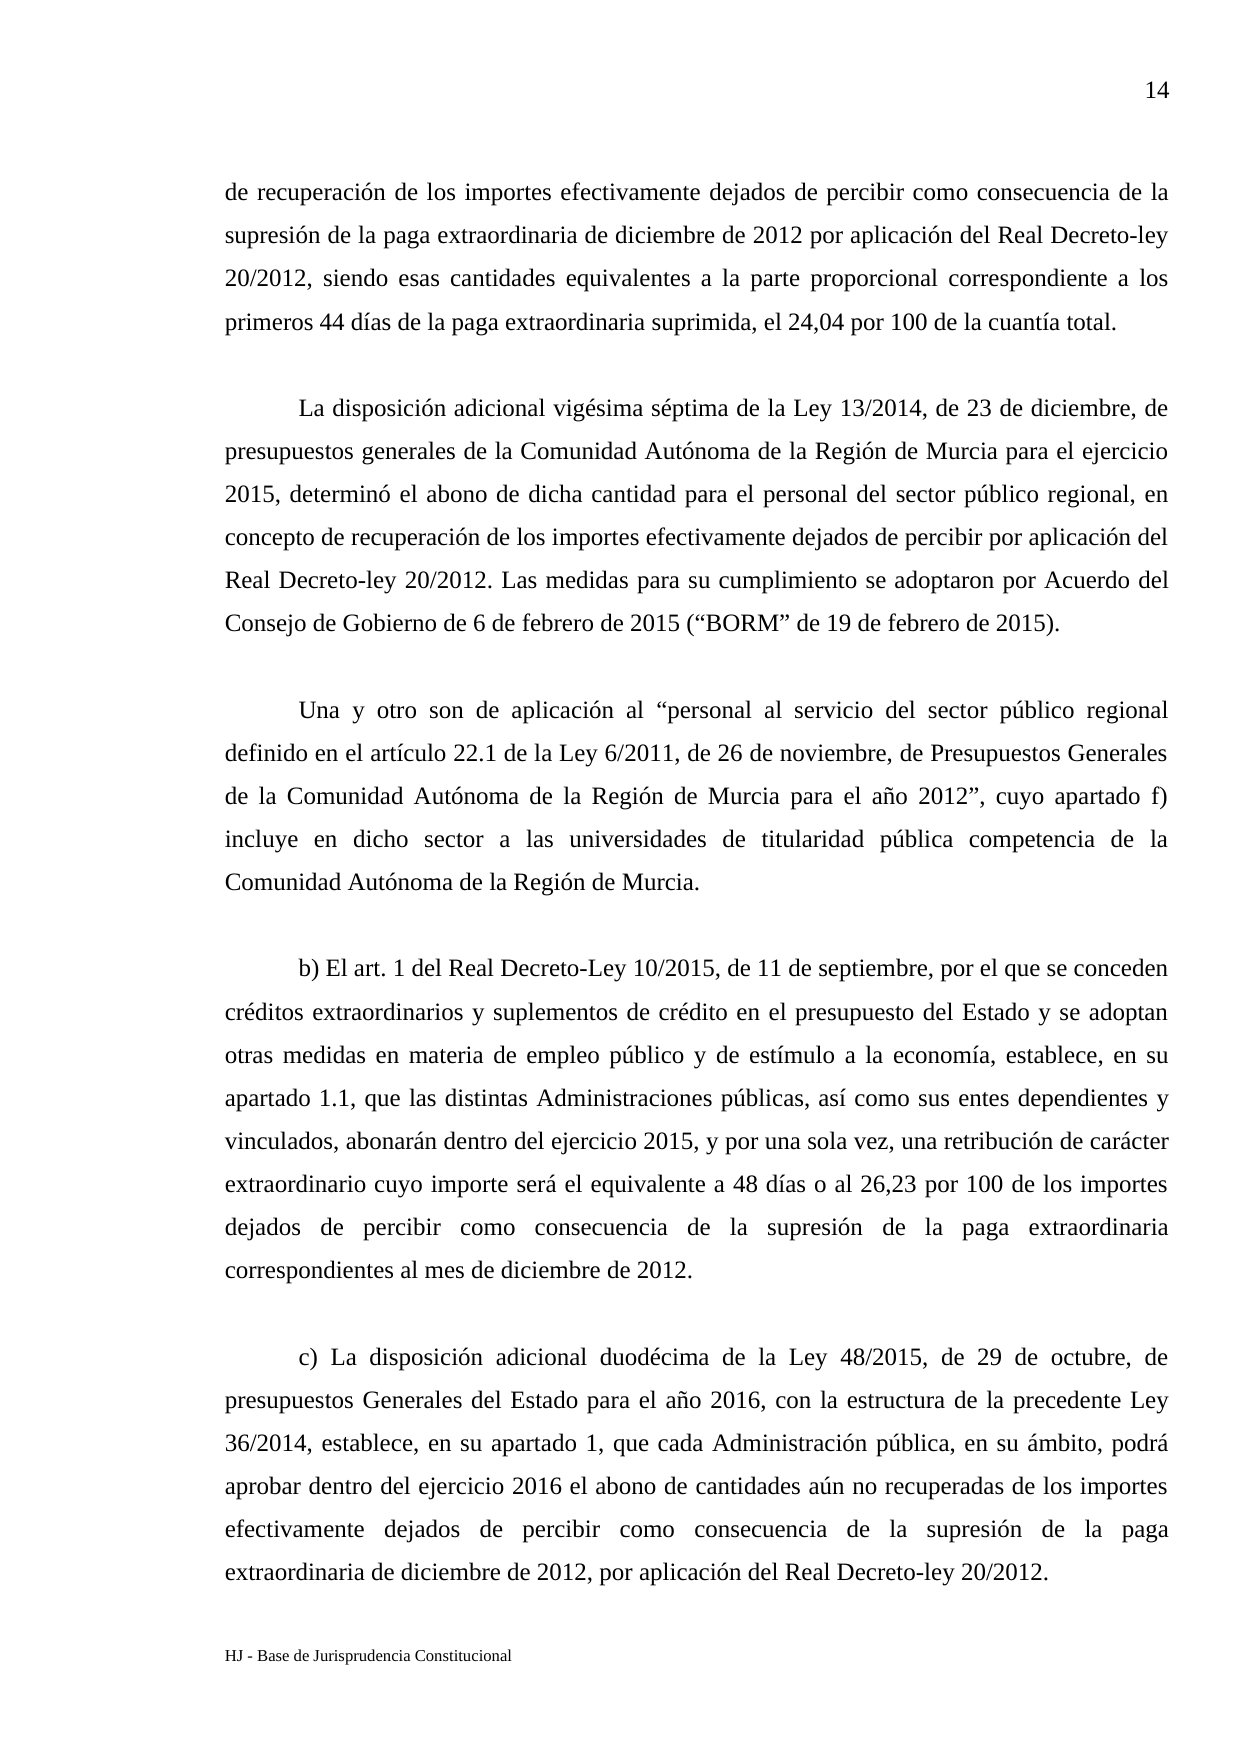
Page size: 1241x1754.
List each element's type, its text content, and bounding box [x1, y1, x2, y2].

text c) La disposición adicional duodécima de la Ley 48/2015, de 29 de octubre, de presupuestos Generales del Estado para el año 2016, con la estructura de la precedente Ley 36/2014, establece, en su apartado 1, que cada Administración pública, en su ámbito, podrá aprobar dentro del ejercicio 2016 el abono de cantidades aún no recuperadas de los importes efectivamente dejados de percibir como consecuencia de la supresión de la paga extraordinaria de diciembre de 2012, por aplicación del Real Decreto-ley 20/2012. [224, 1342, 1169, 1586]
text b) El art. 1 del Real Decreto-Ley 10/2015, de 11 de septiembre, por el que se conceden créditos extraordinarios y suplementos de crédito en el presupuesto del Estado y se adoptan otras medidas en materia de empleo público y de estímulo a la economía, establece, en su apartado 1.1, que las distintas Administraciones públicas, así como sus entes dependientes y vinculados, abonarán dentro del ejercicio 2015, y por una sola vez, una retribución de carácter extraordinario cuyo importe será el equivalente a 48 días o al 26,23 por 100 de los importes dejados de percibir como consecuencia de la supresión de la paga extraordinaria correspondientes al mes de diciembre de 2012. [224, 953, 1169, 1284]
text La disposición adicional vigésima séptima de la Ley 13/2014, de 23 de diciembre, de presupuestos generales de la Comunidad Autónoma de la Región de Murcia para el ejercicio 2015, determinó el abono de dicha cantidad para el personal del sector público regional, en concepto de recuperación de los importes efectivamente dejados de percibir por aplicación del Real Decreto-ley 20/2012. Las medidas para su cumplimiento se adoptaron por Acuerdo del Consejo de Gobierno de 6 de febrero de 2015 (“BORM” de 19 de febrero de 2015). [224, 393, 1169, 637]
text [224, 177, 1169, 335]
text Una y otro son de aplicación al “personal al servicio del sector público regional definido en el artículo 22.1 de la Ley 6/2011, de 26 de noviembre, de Presupuestos Generales de la Comunidad Autónoma de la Región de Murcia para el año 2012”, cuyo apartado f) incluye en dicho sector a las universidades de titularidad pública competencia de la Comunidad Autónoma de la Región de Murcia. [224, 695, 1169, 896]
